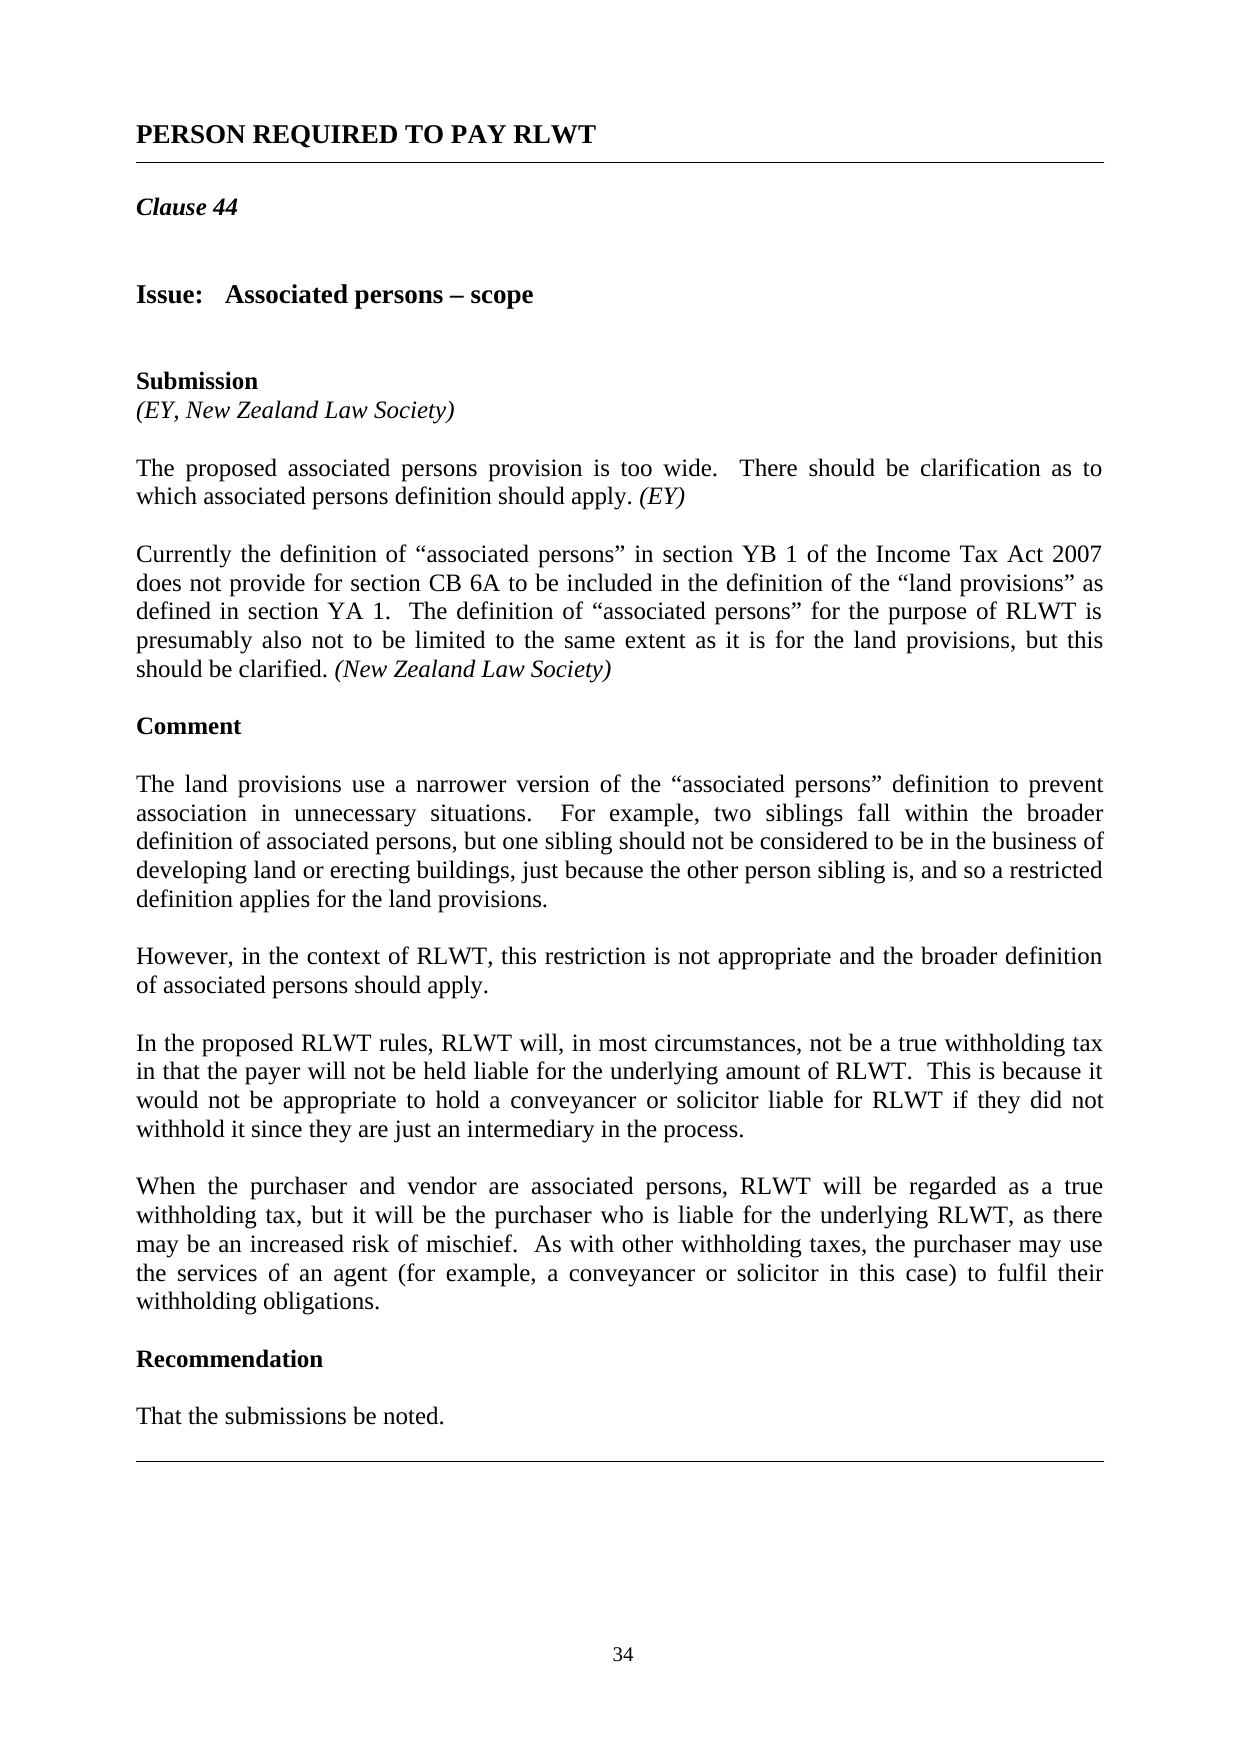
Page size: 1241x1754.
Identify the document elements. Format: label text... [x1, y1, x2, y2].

text When the purchaser and vendor are associated persons, RLWT will be regarded as a true withholding tax, but it will be the purchaser who is liable for the underlying RLWT, as there may be an increased risk of mischief. As with other withholding taxes, the purchaser may use the services of an agent (for example, a conveyancer or solicitor in this case) to fulfil their withholding obligations. [136, 1171, 1104, 1315]
text However, in the context of RLWT, this restriction is not appropriate and the broader definition of associated persons should apply. [136, 941, 1104, 999]
subtitle Issue: Associated persons – scope [136, 278, 1104, 309]
text That the submissions be noted. [136, 1401, 1104, 1430]
text Currently the definition of “associated persons” in section YB 1 of the Income Tax Act 2007 does not provide for section CB 6A to be included in the definition of the “land provisions” as defined in section YA 1. The definition of “associated persons” for the purpose of RLWT is presumably also not to be limited to the same extent as it is for the land provisions, but this should be clarified. (New Zealand Law Society) [136, 539, 1104, 683]
subtitle Recommendation [136, 1344, 1104, 1373]
text The proposed associated persons provision is too wide. There should be clarification as to which associated persons definition should apply. (EY) [136, 453, 1104, 510]
subtitle Person required to pay RLWT [136, 118, 1104, 162]
text The land provisions use a narrower version of the “associated persons” definition to prevent association in unnecessary situations. For example, two siblings fall within the broader definition of associated persons, but one sibling should not be considered to be in the business of developing land or erecting buildings, just because the other person sibling is, and so a restricted definition applies for the land provisions. [136, 769, 1104, 913]
subtitle Submission [136, 366, 1104, 395]
subtitle (EY, New Zealand Law Society) [136, 395, 1104, 424]
text In the proposed RLWT rules, RLWT will, in most circumstances, not be a true withholding tax in that the payer will not be held liable for the underlying amount of RLWT. This is because it would not be appropriate to hold a conveyancer or solicitor liable for RLWT if they did not withhold it since they are just an intermediary in the process. [136, 1028, 1104, 1143]
subtitle Comment [136, 711, 1104, 740]
subtitle Clause 44 [136, 192, 1104, 220]
